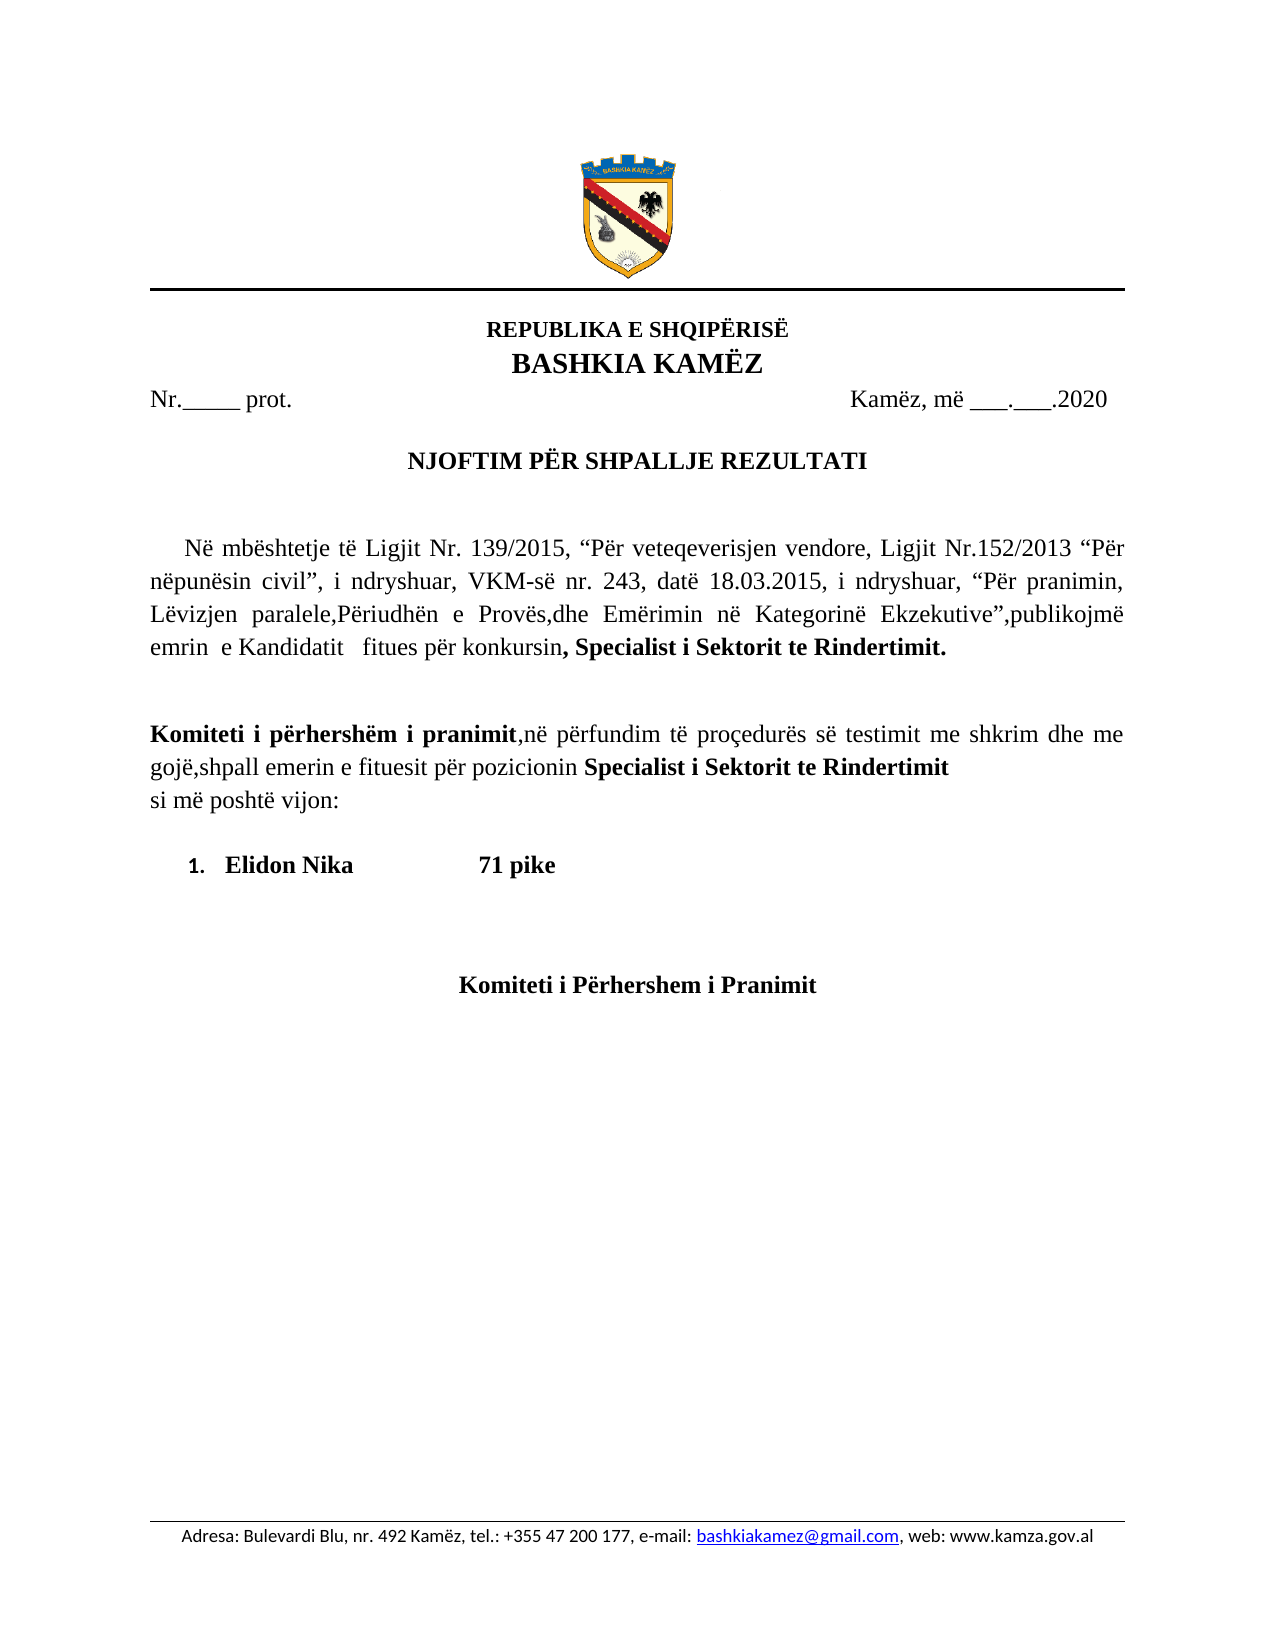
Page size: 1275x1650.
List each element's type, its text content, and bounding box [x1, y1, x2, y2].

text NJOFTIM PËR SHPALLJE REZULTATI [150, 446, 1125, 475]
text Komiteti i përhershëm i pranimit,në përfundim të proçedurës së testimit me shkrim dhe me gojë,shpall emerin e fituesit për pozicionin Specialist i Sektorit te Rindertimit [150, 719, 1125, 781]
text si më poshtë vijon: [150, 785, 1125, 814]
text REPUBLIKA E SHQIPËRISË [150, 316, 1125, 342]
text Nr._____ prot. Kamëz, më ___.___.2020 [150, 384, 1125, 413]
text BASHKIA KAMËZ [150, 346, 1125, 379]
list Elidon Nika 71 pike [187, 850, 1125, 879]
text Komiteti i Përhershem i Pranimit [150, 970, 1125, 998]
picture [545, 150, 730, 286]
text Në mbështetje të Ligjit Nr. 139/2015, “Për veteqeverisjen vendore, Ligjit Nr.152/2013 “Për nëpunësin civil”, i ndryshuar, VKM-së nr. 243, datë 18.03.2015, i ndryshuar, “Për pranimin, Lëvizjen paralele,Përiudhën e Provës,dhe Emërimin në Kategorinë Ekzekutive”,publikojmë emrin e Kandidatit fitues për konkursin, Specialist i Sektorit te Rindertimit. [150, 533, 1125, 661]
